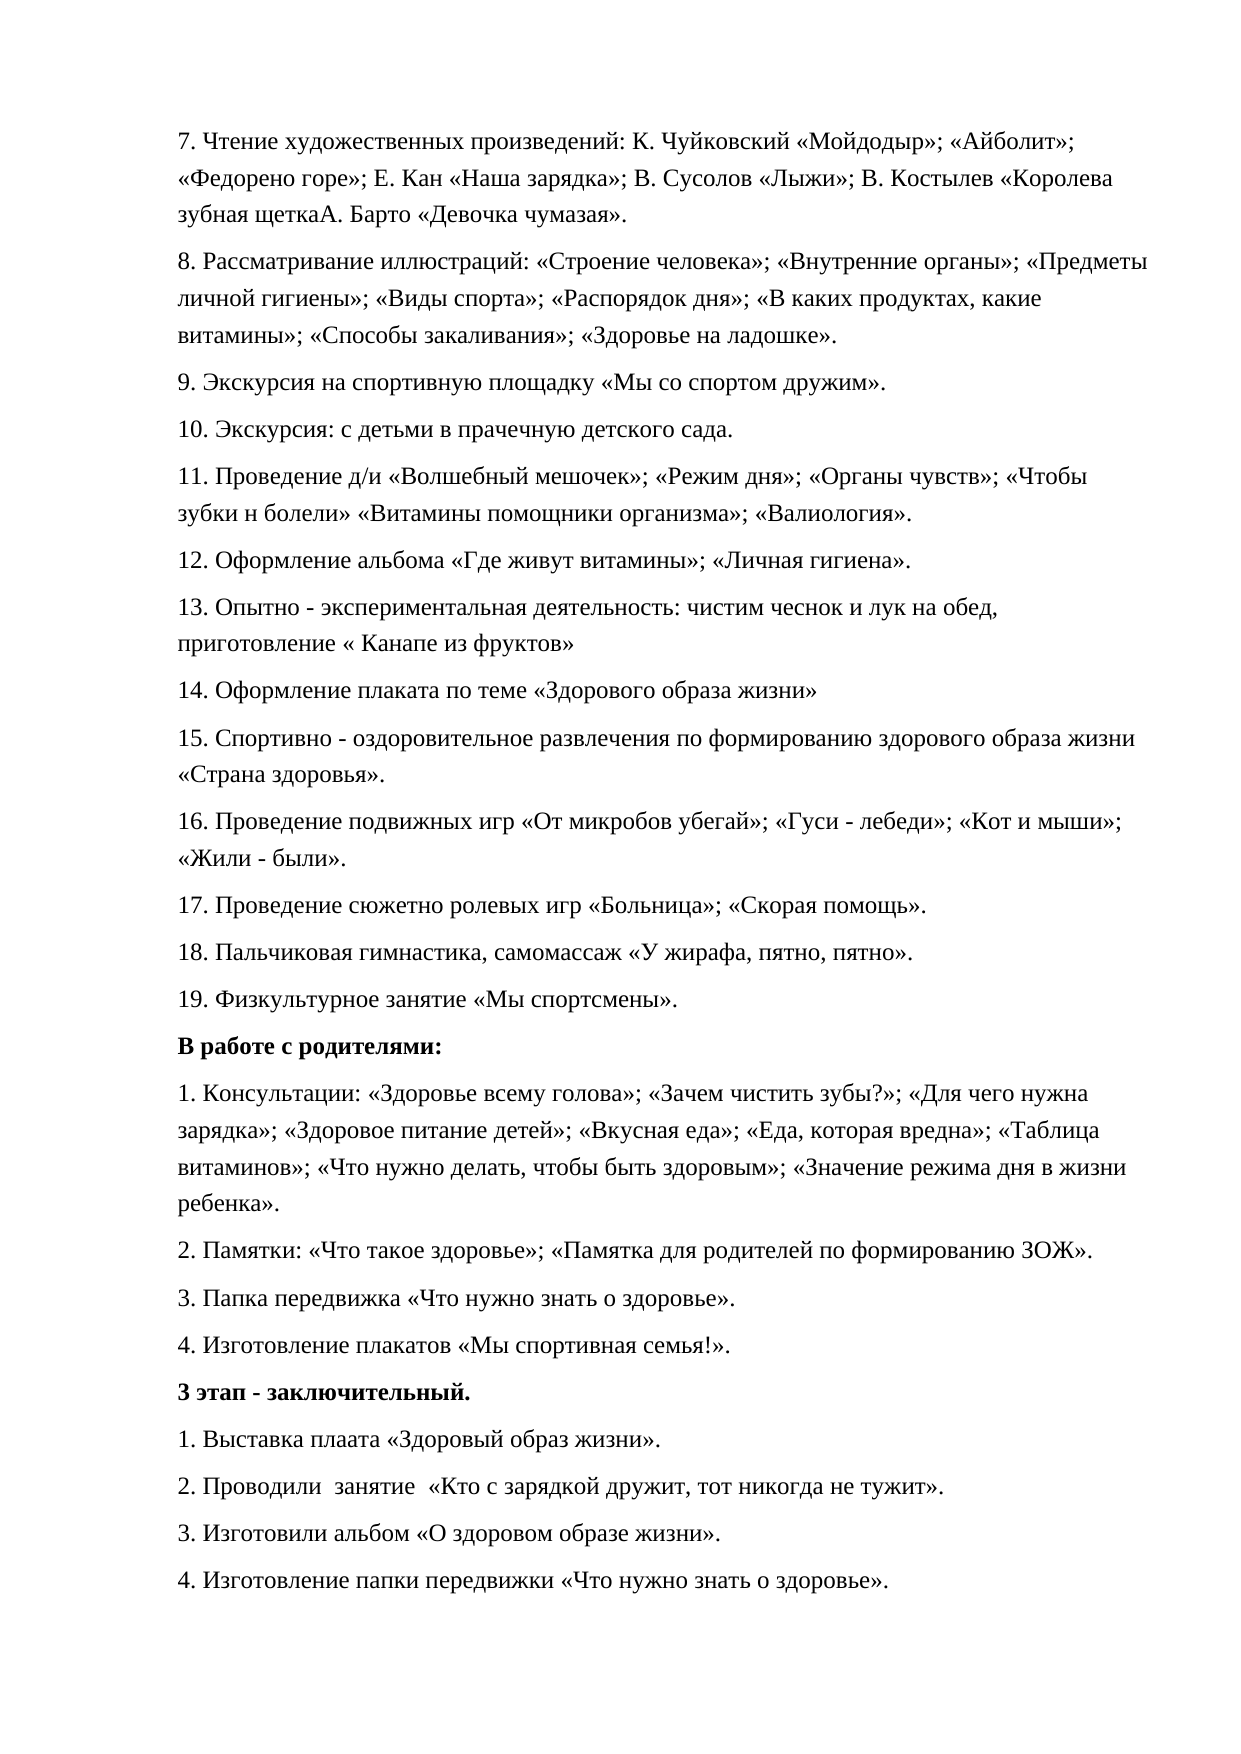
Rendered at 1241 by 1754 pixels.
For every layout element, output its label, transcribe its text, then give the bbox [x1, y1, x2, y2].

text 8. Рассматривание иллюстраций: «Строение человека»; «Внутренние органы»; «Предметы личной гигиены»; «Виды спорта»; «Распорядок дня»; «В каких продуктах, какие витамины»; «Способы закаливания»; «Здоровье на ладошке». [177, 238, 1152, 348]
text 4. Изготовление плакатов «Мы спортивная семья!». [177, 1322, 1152, 1358]
text 19. Физкультурное занятие «Мы спортсмены». [177, 976, 1152, 1013]
text 4. Изготовление папки передвижки «Что нужно знать о здоровье». [177, 1557, 1152, 1594]
text 10. Экскурсия: с детьми в прачечную детского сада. [177, 406, 1152, 443]
text 7. Чтение художественных произведений: К. Чуйковский «Мойдодыр»; «Айболит»; «Федорено горе»; Е. Кан «Наша зарядка»; В. Сусолов «Лыжи»; В. Костылев «Королева зубная щеткаА. Барто «Девочка чумазая». [177, 118, 1152, 228]
text 9. Экскурсия на спортивную площадку «Мы со спортом дружим». [177, 359, 1152, 396]
text В работе с родителями: [177, 1023, 1152, 1060]
text 14. Оформление плаката по теме «Здорового образа жизни» [177, 668, 1152, 704]
text 1. Выставка плаата «Здоровый образ жизни». [177, 1416, 1152, 1453]
text 2. Проводили занятие «Кто с зарядкой дружит, тот никогда не тужит». [177, 1463, 1152, 1500]
text 12. Оформление альбома «Где живут витамины»; «Личная гигиена». [177, 537, 1152, 573]
text 3. Изготовили альбом «О здоровом образе жизни». [177, 1510, 1152, 1547]
text 16. Проведение подвижных игр «От микробов убегай»; «Гуси - лебеди»; «Кот и мыши»; «Жили - были». [177, 798, 1152, 872]
text 17. Проведение сюжетно ролевых игр «Больница»; «Скорая помощь». [177, 882, 1152, 919]
text 2. Памятки: «Что такое здоровье»; «Памятка для родителей по формированию ЗОЖ». [177, 1228, 1152, 1264]
text 3. Папка передвижка «Что нужно знать о здоровье». [177, 1275, 1152, 1311]
text 15. Спортивно - оздоровительное развлечения по формированию здорового образа жизни «Страна здоровья». [177, 715, 1152, 788]
text 11. Проведение д/и «Волшебный мешочек»; «Режим дня»; «Органы чувств»; «Чтобы зубки н болели» «Витамины помощники организма»; «Валиология». [177, 453, 1152, 526]
text 1. Консультации: «Здоровье всему голова»; «Зачем чистить зубы?»; «Для чего нужна зарядка»; «Здоровое питание детей»; «Вкусная еда»; «Еда, которая вредна»; «Таблица витаминов»; «Что нужно делать, чтобы быть здоровым»; «Значение режима дня в жизни ребенка». [177, 1071, 1152, 1217]
text 13. Опытно - экспериментальная деятельность: чистим чеснок и лук на обед, приготовление « Канапе из фруктов» [177, 584, 1152, 657]
text 3 этап - заключительный. [177, 1369, 1152, 1406]
text 18. Пальчиковая гимнастика, самомассаж «У жирафа, пятно, пятно». [177, 929, 1152, 966]
